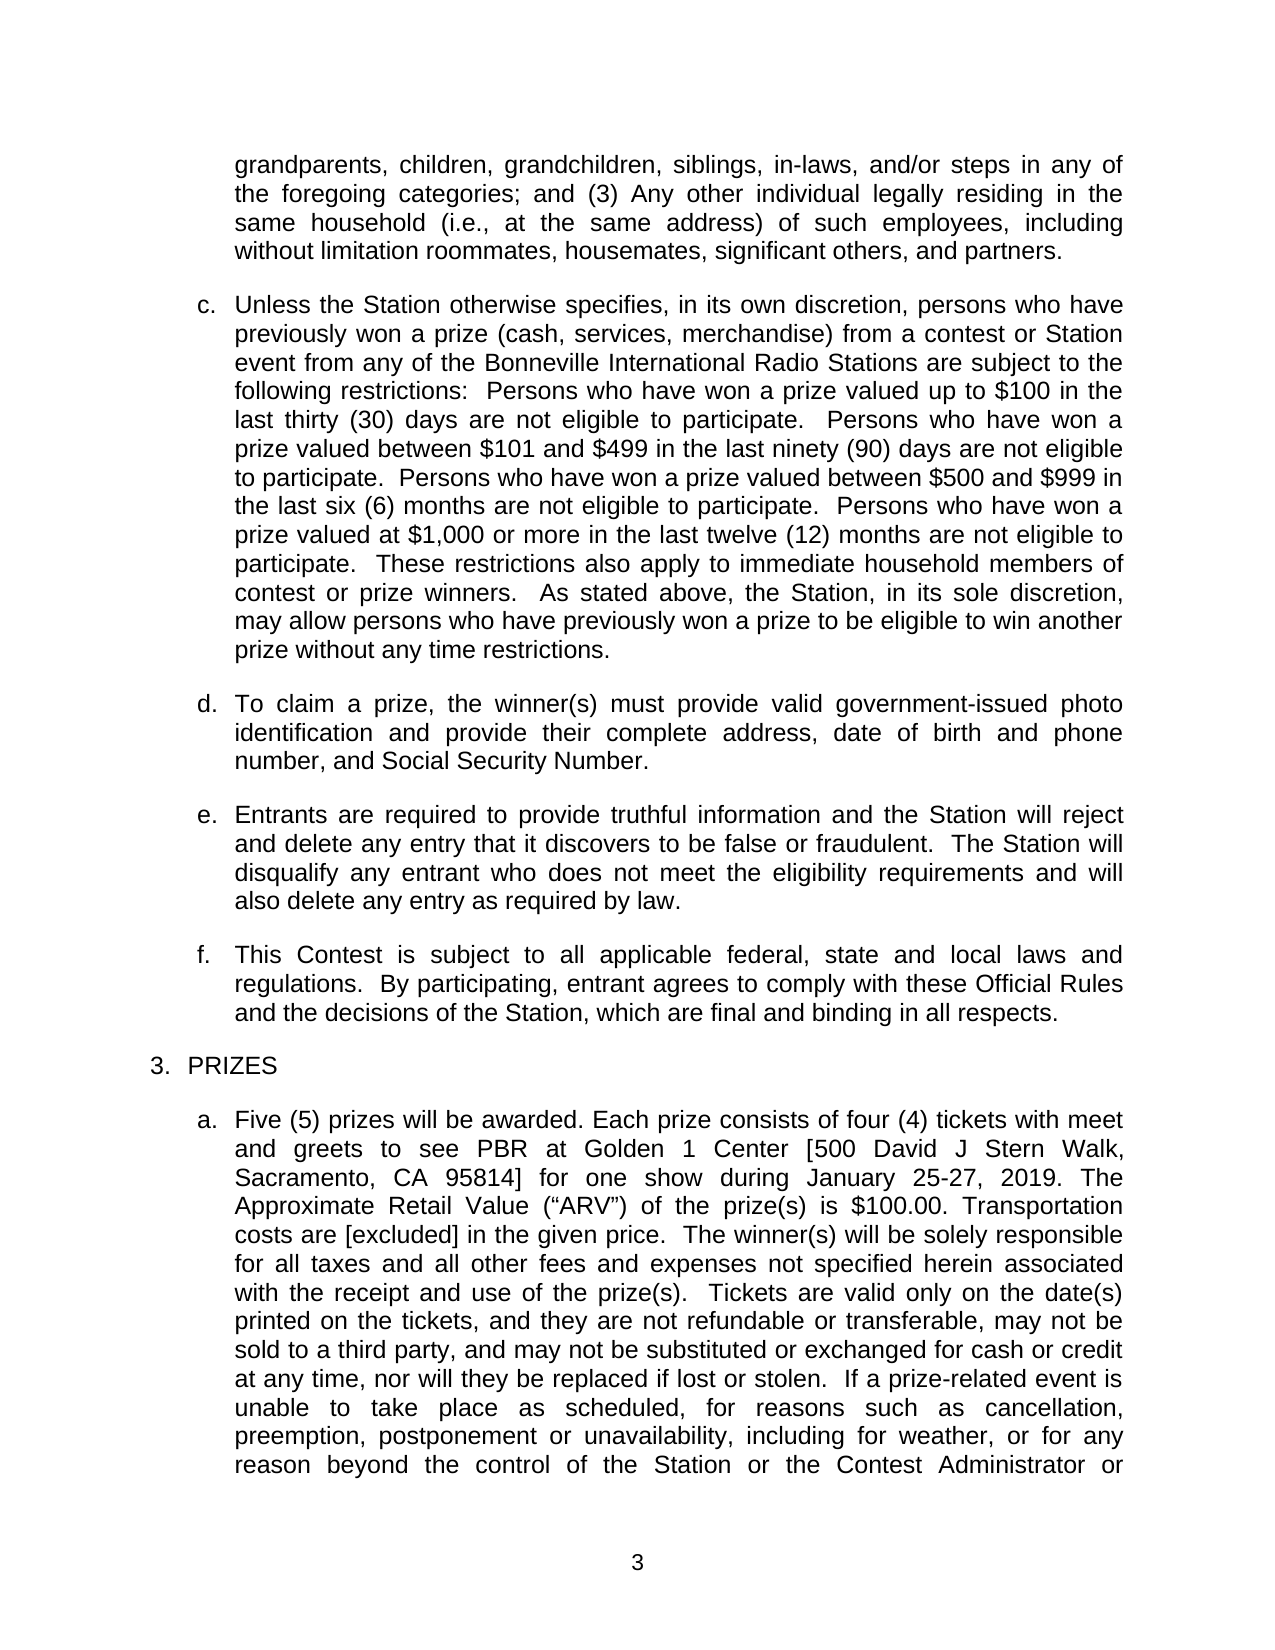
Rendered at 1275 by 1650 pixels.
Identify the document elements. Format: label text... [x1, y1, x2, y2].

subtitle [197, 1105, 1125, 1479]
subtitle PRIZES [150, 1051, 1125, 1080]
subtitle ersons who have previously won a prize (cash, services, merchandise) from a contest or event from any of the Bonneville International Radio Stations are subject to the following restrictions: Persons who have won a prize valued up to $100 in the last 30 days are not eligible to participate. Persons who have won a prize valued between $101 and $499 in the last 90 days are not eligible to participate. Persons who have won a prize valued between $500 and $999 in the last months are not eligible to participate. Persons who have won a prize valued at $1,000 or more in the last 12 months are not eligible to participate. These restrictions also apply to immediate household members of contest or prize winners. [197, 290, 1125, 664]
